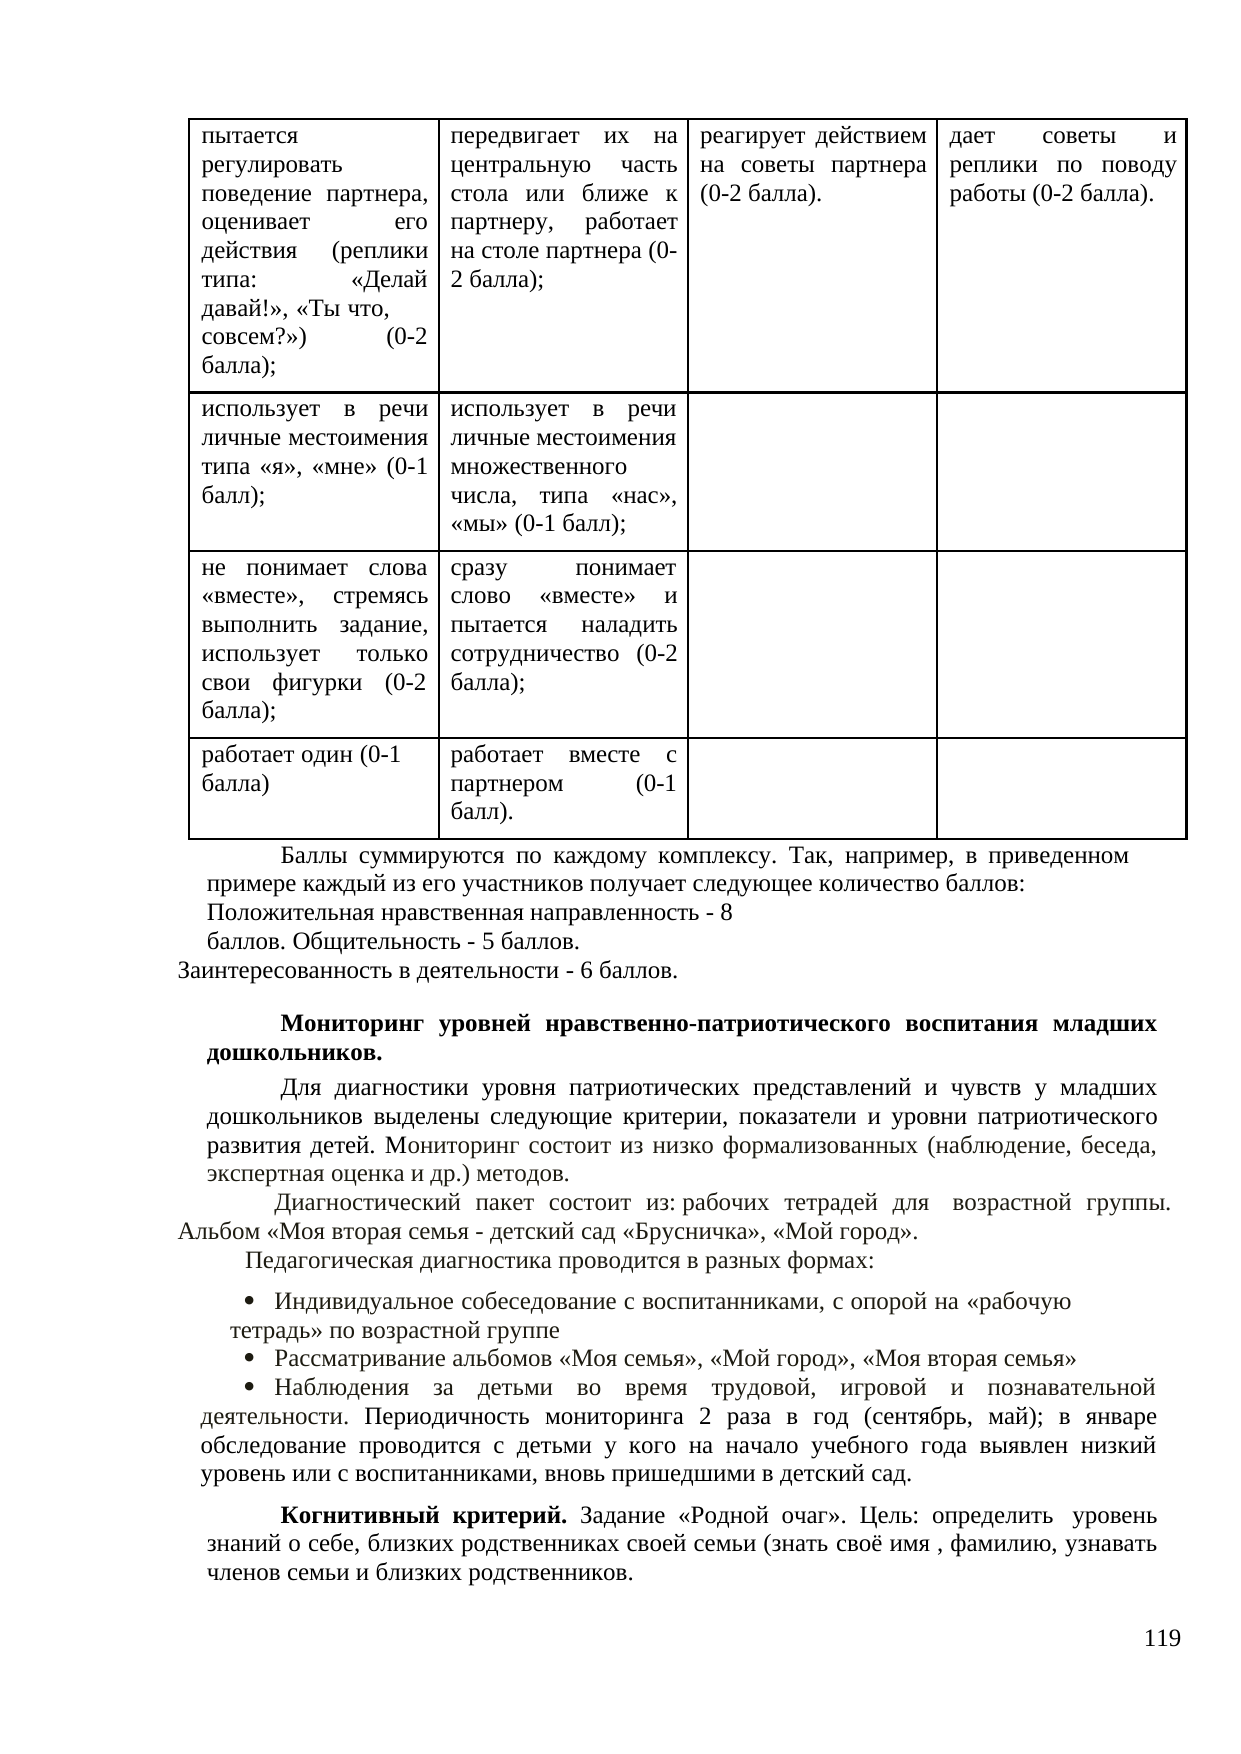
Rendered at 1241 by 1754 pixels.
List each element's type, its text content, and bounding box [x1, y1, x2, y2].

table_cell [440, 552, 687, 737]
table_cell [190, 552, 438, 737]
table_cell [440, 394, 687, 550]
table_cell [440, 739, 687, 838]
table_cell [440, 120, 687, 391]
list Наблюдения за детьми во время трудовой, игровой и познавательной деятельности. Периодичность мониторинга 2 раза в год (сентябрь, май); в январе обследование проводится с детьми у кого на начало учебного года выявлен низкий уровень или с воспитанниками, вновь пришедшими в детский сад. [200, 1372, 1157, 1487]
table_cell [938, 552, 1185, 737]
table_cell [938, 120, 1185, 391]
text Педагогическая диагностика проводится в разных формах: [245, 1245, 1181, 1273]
text Заинтересованность в деятельности - 6 баллов. [177, 955, 1181, 983]
text Баллы суммируются по каждому комплексу. Так, например, в приведенном примере каждый из его участников получает следующее количество баллов: [207, 840, 1181, 897]
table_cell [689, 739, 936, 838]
text Альбом «Моя вторая семья - детский сад «Брусничка», «Мой город». [177, 1216, 1181, 1245]
text Для диагностики уровня патриотических представлений и чувств у младших дошкольников выделены следующие критерии, показатели и уровни патриотического развития детей. Мониторинг состоит из низко формализованных (наблюдение, беседа, экспертная оценка и др.) методов. [207, 1072, 1158, 1187]
text Диагностический пакет состоит из: рабочих тетрадей для возрастной группы. [274, 1187, 1181, 1216]
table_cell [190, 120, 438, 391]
list Рассматривание альбомов «Моя семья», «Мой город», «Моя вторая семья» [245, 1343, 1181, 1372]
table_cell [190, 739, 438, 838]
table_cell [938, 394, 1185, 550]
subtitle Мониторинг уровней нравственно-патриотического воспитания младших дошкольников. [207, 1008, 1157, 1066]
text Положительная нравственная направленность - 8 баллов. Общительность - 5 баллов. [207, 897, 797, 955]
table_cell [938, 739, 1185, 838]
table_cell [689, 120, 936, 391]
list Индивидуальное собеседование с воспитанниками, с опорой на «рабочую тетрадь» по возрастной группе [230, 1286, 1157, 1343]
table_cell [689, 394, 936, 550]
text Когнитивный критерий. Задание «Родной очаг». Цель: определить уровень знаний о себе, близких родственниках своей семьи (знать своё имя , фамилию, узнавать членов семьи и близких родственников. [207, 1500, 1157, 1586]
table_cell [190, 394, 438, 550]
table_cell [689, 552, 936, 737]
